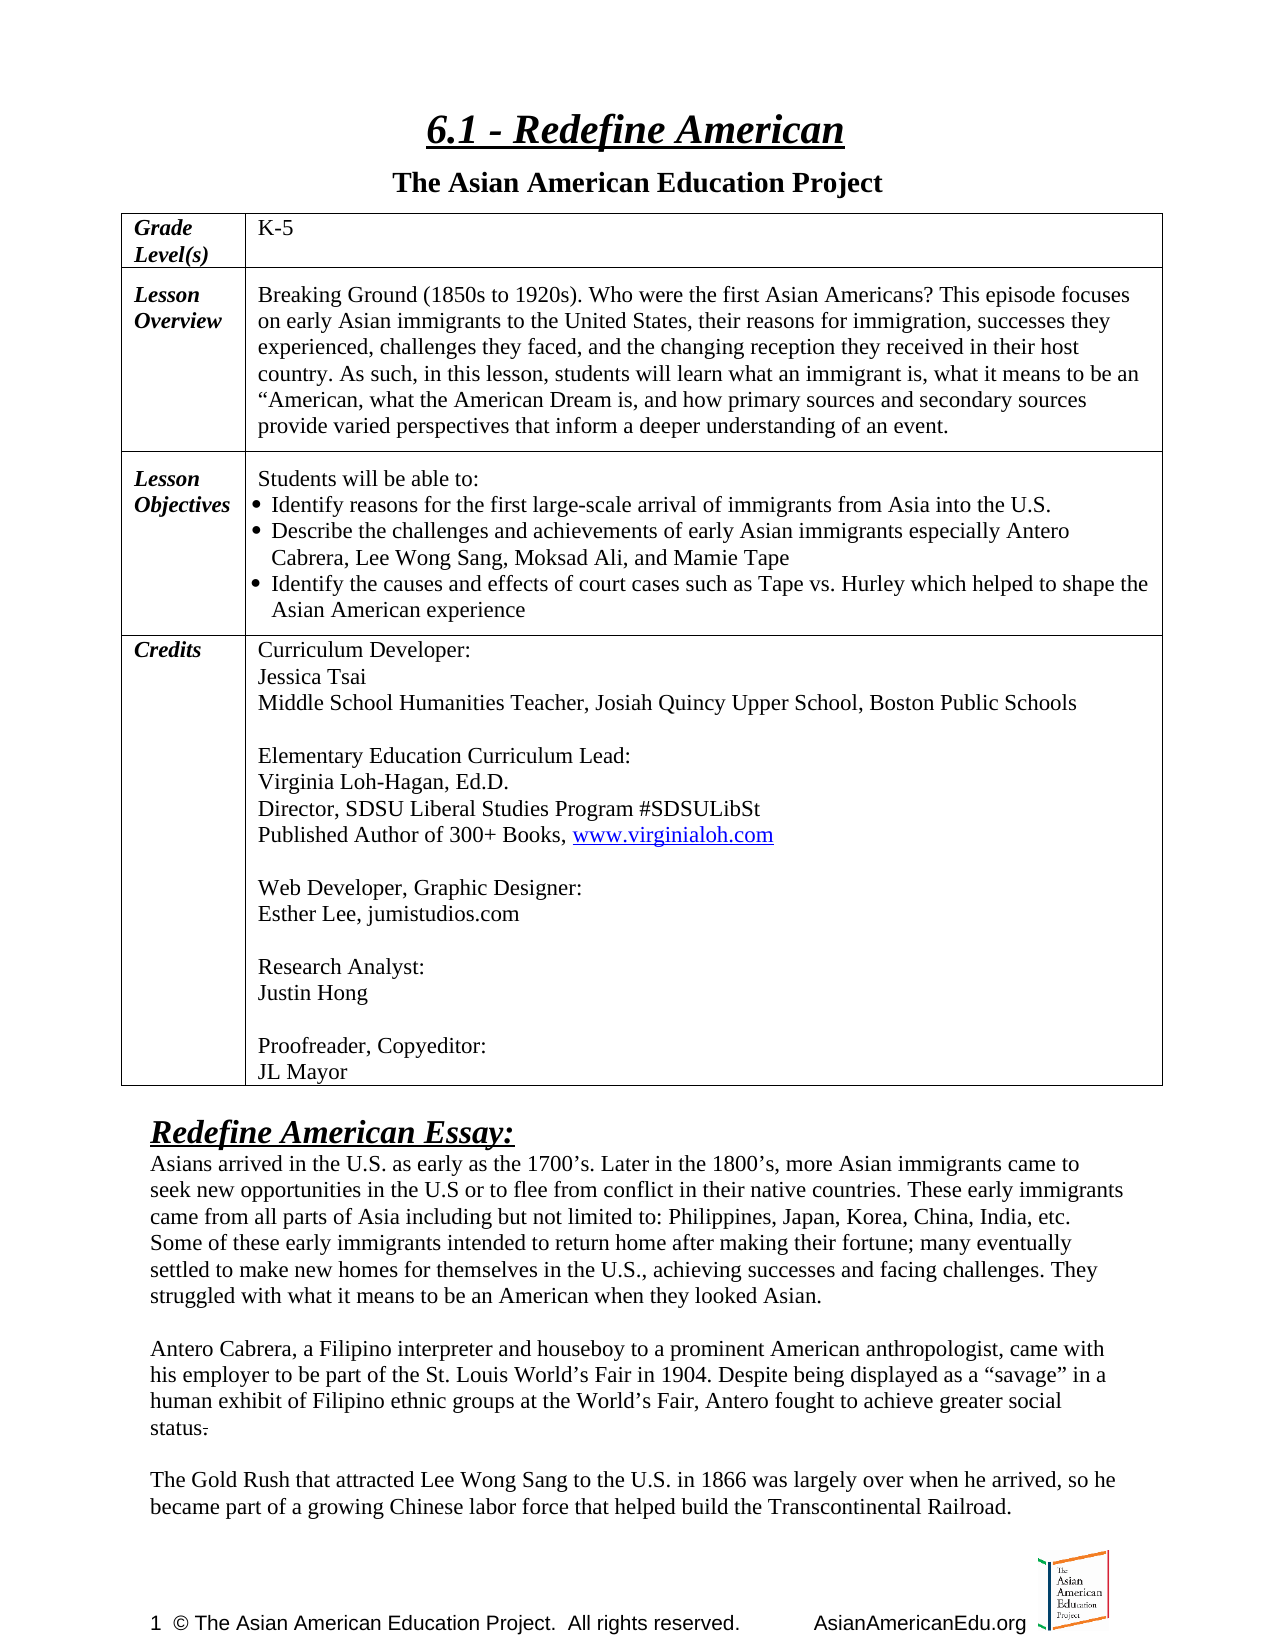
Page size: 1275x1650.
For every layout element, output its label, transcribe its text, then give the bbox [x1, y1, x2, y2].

table_cell Lesson Overview [122, 268, 245, 451]
table_header K-5 [246, 214, 1162, 267]
table_cell Lesson Objectives [122, 452, 245, 635]
table_cell Credits [122, 636, 245, 1084]
text Redefine American Essay: [150, 1112, 1125, 1150]
text Asians arrived in the U.S. as early as the 1700’s. Later in the 1800’s, more Asian immigrants came to seek new opportunities in the U.S or to flee from conflict in their native countries. These early immigrants came from all parts of Asia including but not limited to: Philippines, Japan, Korea, China, India, etc. Some of these early immigrants intended to return home after making their fortune; many eventually settled to make new homes for themselves in the U.S., achieving successes and facing challenges. They struggled with what it means to be an American when they looked Asian. [150, 1150, 1125, 1308]
picture [1037, 1550, 1110, 1631]
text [150, 1466, 1125, 1519]
table_header Grade Level(s) [122, 214, 245, 267]
table_cell Students will be able to: Identify reasons for the first large-scale arrival of immigrants from Asia into the U.S. Describe the challenges and achievements of early Asian immigrants especially Antero Cabrera, Lee Wong Sang, Moksad Ali, and Mamie Tape Identify the causes and effects of court cases such as Tape vs. Hurley which helped to shape the Asian American experience [246, 452, 1162, 635]
text 6.1 - Redefine American [150, 105, 1125, 153]
text Antero Cabrera, a Filipino interpreter and houseboy to a prominent American anthropologist, came with his employer to be part of the St. Louis World’s Fair in 1904. Despite being displayed as a “savage” in a human exhibit of Filipino ethnic groups at the World’s Fair, Antero fought to achieve greater social status. [150, 1335, 1125, 1440]
table_cell Curriculum Developer: Jessica Tsai Middle School Humanities Teacher, Josiah Quincy Upper School, Boston Public Schools Elementary Education Curriculum Lead: Virginia Loh-Hagan, Ed.D. Director, SDSU Liberal Studies Program #SDSULibSt Published Author of 300+ Books, www.virginialoh.com Web Developer, Graphic Designer: Esther Lee, jumistudios.com Research Analyst: Justin Hong Proofreader, Copyeditor: JL Mayor [246, 636, 1162, 1084]
text The Asian American Education Project [150, 165, 1125, 199]
table_cell Breaking Ground (1850s to 1920s). Who were the first Asian Americans? This episode focuses on early Asian immigrants to the United States, their reasons for immigration, successes they experienced, challenges they faced, and the changing reception they received in their host country. As such, in this lesson, students will learn what an immigrant is, what it means to be an “American, what the American Dream is, and how primary sources and secondary sources provide varied perspectives that inform a deeper understanding of an event. [246, 268, 1162, 451]
